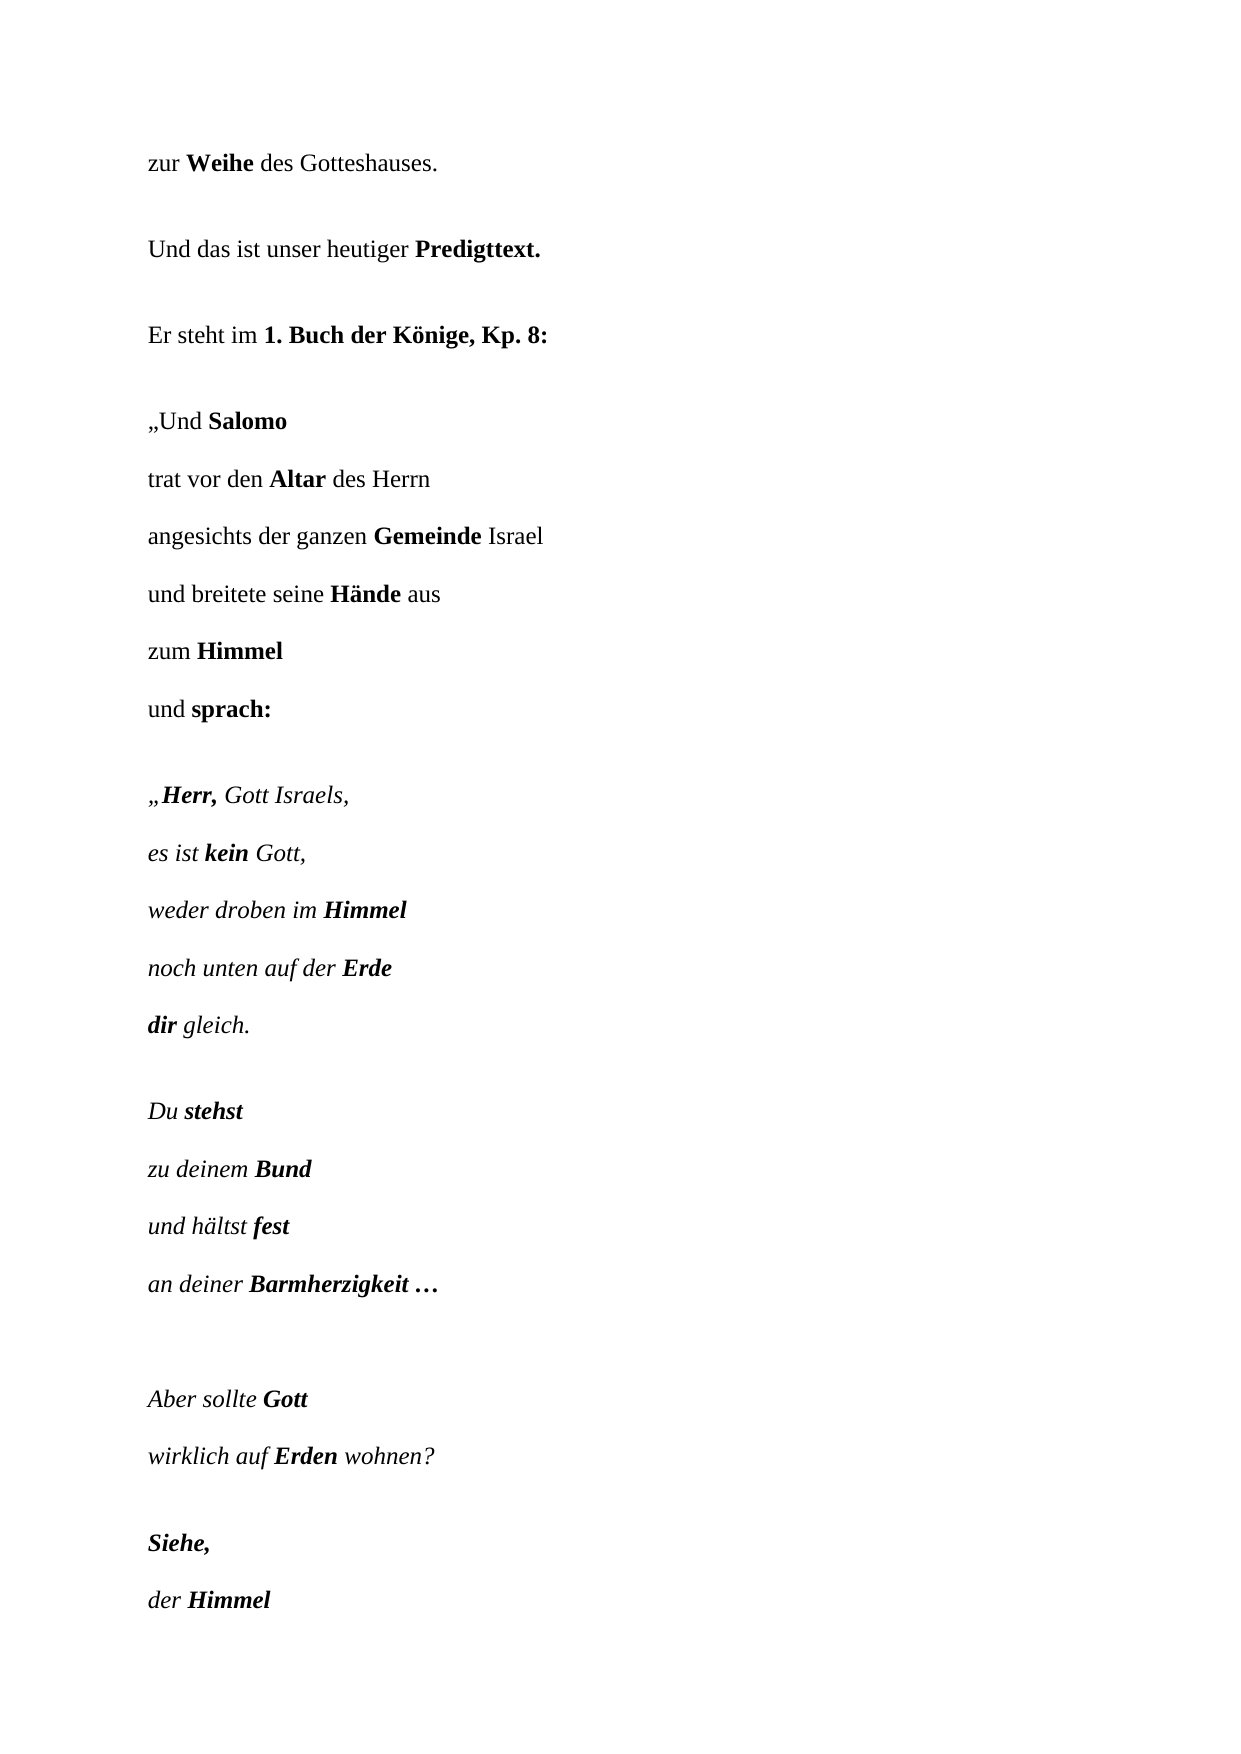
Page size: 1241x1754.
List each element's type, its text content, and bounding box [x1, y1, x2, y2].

text Du stehst [148, 1096, 1093, 1125]
text und sprach: [148, 694, 1093, 723]
text zur Weihe des Gotteshauses. [148, 148, 1093, 176]
text und hältst fest [148, 1211, 1093, 1240]
text zum Himmel [148, 636, 1093, 665]
text Er steht im 1. Buch der Könige, Kp. 8: [148, 320, 1093, 349]
text Und das ist unser heutiger Predigttext. [148, 234, 1093, 263]
text es ist kein Gott, [148, 838, 1093, 866]
text wirklich auf Erden wohnen? [148, 1441, 1093, 1470]
text Siehe, [148, 1528, 1093, 1556]
text und breitete seine Hände aus [148, 579, 1093, 608]
text noch unten auf der Erde [148, 953, 1093, 981]
text Aber sollte Gott [148, 1384, 1093, 1413]
text angesichts der ganzen Gemeinde Israel [148, 521, 1093, 550]
text zu deinem Bund [148, 1154, 1093, 1183]
text „Und Salomo [148, 406, 1093, 435]
text „Herr, Gott Israels, [148, 780, 1093, 809]
text der Himmel [148, 1585, 1093, 1614]
text dir gleich. [148, 1010, 1093, 1039]
text an deiner Barmherzigkeit … [148, 1269, 1093, 1298]
text trat vor den Altar des Herrn [148, 464, 1093, 493]
text weder droben im Himmel [148, 895, 1093, 924]
